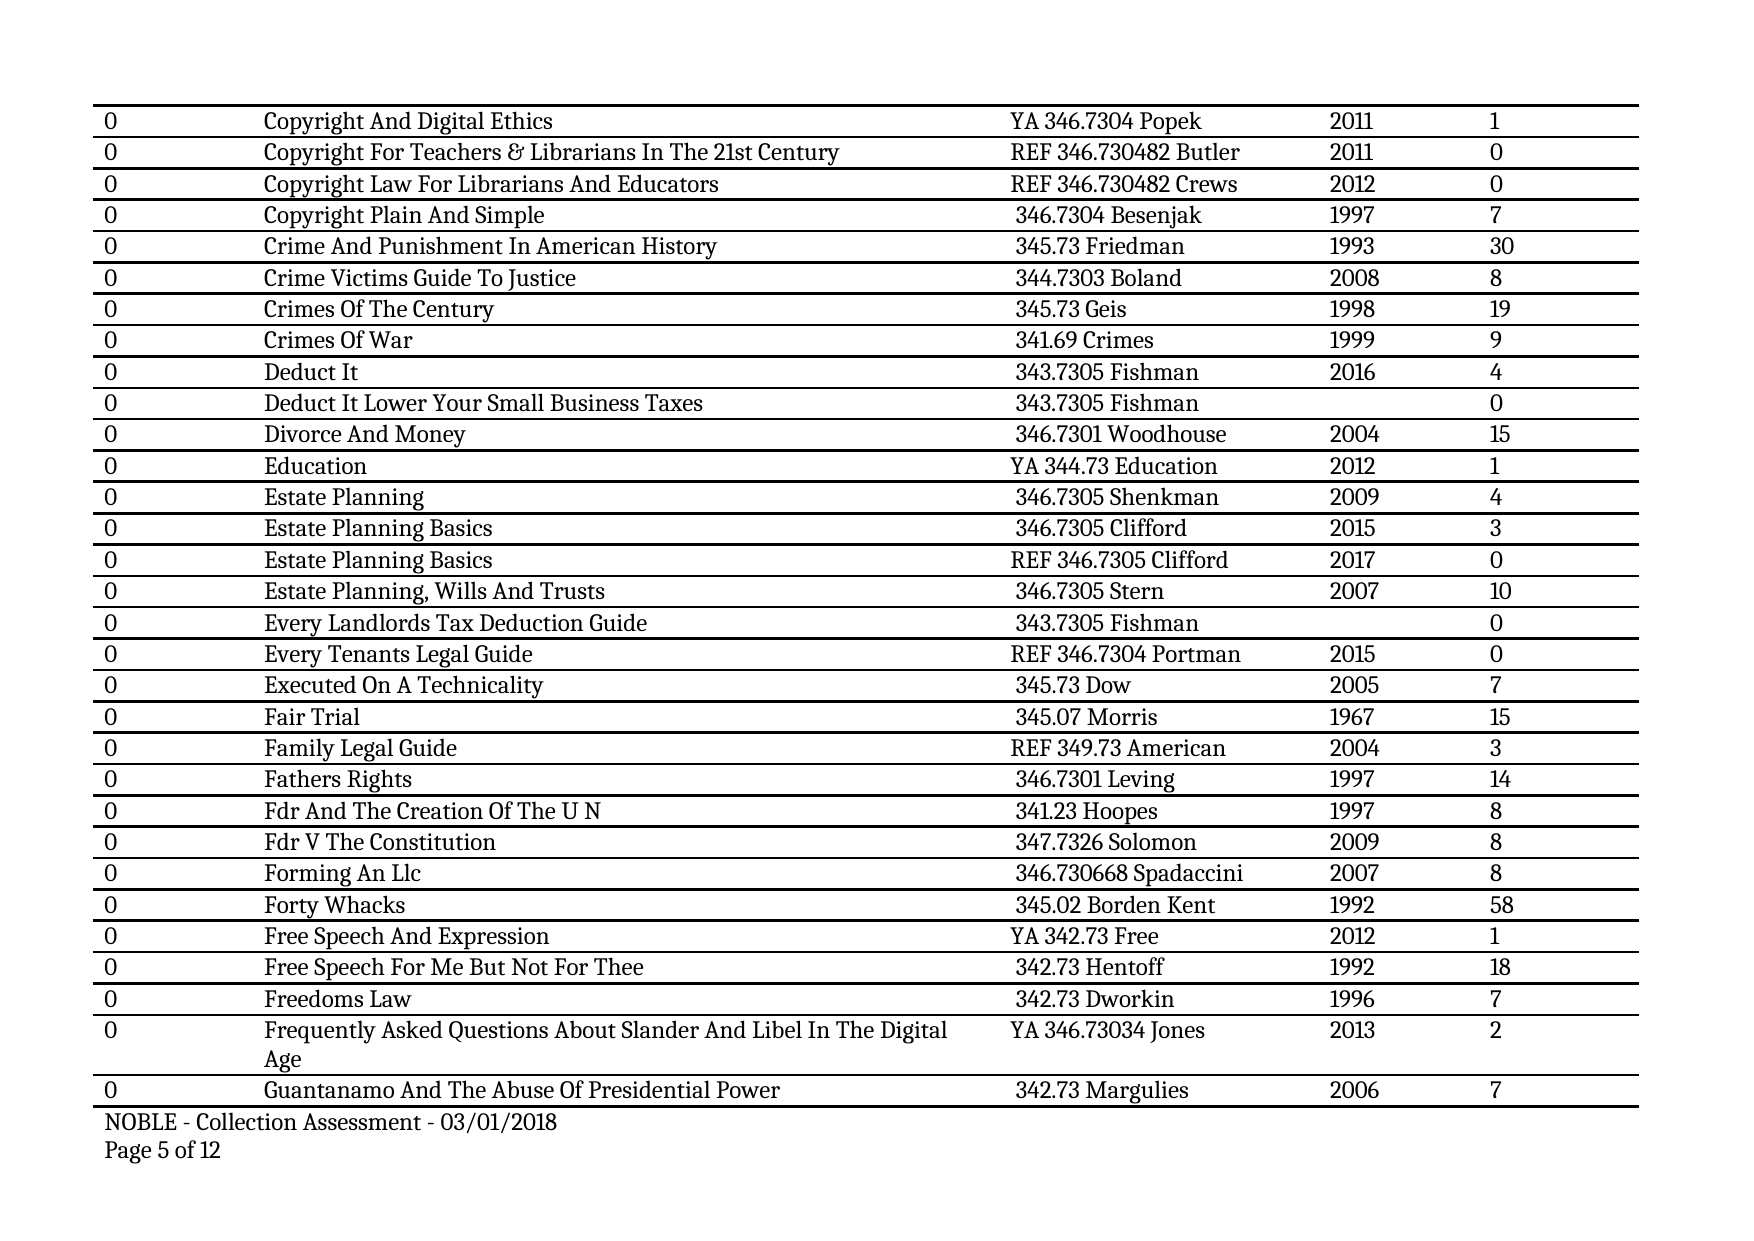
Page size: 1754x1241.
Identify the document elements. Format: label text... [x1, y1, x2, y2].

table_cell 19 [1479, 295, 1638, 324]
table_cell 0 [93, 640, 253, 668]
table_cell 2015 [1319, 515, 1478, 543]
table_cell 0 [1479, 608, 1638, 637]
table_cell Executed On A Technicality [253, 671, 999, 700]
table_cell 1997 [1319, 765, 1478, 794]
table_cell 7 [1479, 985, 1638, 1013]
table_cell 0 [93, 295, 253, 324]
table_cell 3 [1479, 734, 1638, 763]
table_cell Crimes Of The Century [253, 295, 999, 324]
table_cell 0 [93, 452, 253, 480]
table_cell 0 [93, 358, 253, 386]
table_cell [1319, 389, 1478, 418]
table_cell 2012 [1319, 452, 1478, 480]
table_cell 341.69 Crimes [999, 326, 1319, 355]
table_cell 343.7305 Fishman [999, 389, 1319, 418]
table_cell YA 346.73034 Jones [999, 1016, 1319, 1073]
table_cell 1998 [1319, 295, 1478, 324]
table_cell 0 [1479, 546, 1638, 574]
table_cell 2013 [1319, 1016, 1478, 1073]
table_cell REF 346.730482 Butler [999, 138, 1319, 167]
table_cell 2008 [1319, 264, 1478, 292]
table_cell Guantanamo And The Abuse Of Presidential Power [253, 1076, 999, 1105]
table_cell 344.7303 Boland [999, 264, 1319, 292]
table_cell Free Speech For Me But Not For Thee [253, 953, 999, 982]
table_cell 0 [93, 859, 253, 888]
table_cell Estate Planning Basics [253, 515, 999, 543]
table_cell Copyright Law For Librarians And Educators [253, 170, 999, 198]
table_cell 7 [1479, 201, 1638, 229]
table_cell 2007 [1319, 577, 1478, 606]
table_cell Free Speech And Expression [253, 922, 999, 951]
table_cell 0 [93, 922, 253, 951]
table_cell Freedoms Law [253, 985, 999, 1013]
table_cell 0 [93, 546, 253, 574]
table_cell 0 [93, 577, 253, 606]
table_cell 1997 [1319, 201, 1478, 229]
table_cell Divorce And Money [253, 420, 999, 449]
table_cell 1 [1479, 452, 1638, 480]
table_cell 58 [1479, 891, 1638, 919]
table_cell 2011 [1319, 138, 1478, 167]
table_cell 0 [93, 515, 253, 543]
table_cell REF 349.73 American [999, 734, 1319, 763]
table_cell 345.73 Friedman [999, 232, 1319, 261]
table_cell Forming An Llc [253, 859, 999, 888]
table_cell 345.73 Dow [999, 671, 1319, 700]
table_cell 2015 [1319, 640, 1478, 668]
table_cell 8 [1479, 264, 1638, 292]
table_cell 2011 [1319, 107, 1478, 136]
table_cell 0 [93, 828, 253, 857]
table_cell Copyright For Teachers & Librarians In The 21st Century [253, 138, 999, 167]
table_cell REF 346.730482 Crews [999, 170, 1319, 198]
table_cell 14 [1479, 765, 1638, 794]
table_cell 2017 [1319, 546, 1478, 574]
table_cell Crime Victims Guide To Justice [253, 264, 999, 292]
table_cell 2004 [1319, 420, 1478, 449]
table_cell Education [253, 452, 999, 480]
table_cell 0 [93, 734, 253, 763]
table_cell 0 [93, 389, 253, 418]
table_cell 4 [1479, 483, 1638, 512]
table_cell 15 [1479, 420, 1638, 449]
table_cell Family Legal Guide [253, 734, 999, 763]
table_cell 2007 [1319, 859, 1478, 888]
table_cell 2 [1479, 1016, 1638, 1073]
table_cell 345.02 Borden Kent [999, 891, 1319, 919]
table_cell Deduct It [253, 358, 999, 386]
table_cell YA 342.73 Free [999, 922, 1319, 951]
table_cell 1992 [1319, 891, 1478, 919]
table_cell 346.7305 Clifford [999, 515, 1319, 543]
table_cell 4 [1479, 358, 1638, 386]
table_cell 0 [93, 797, 253, 825]
table_cell Deduct It Lower Your Small Business Taxes [253, 389, 999, 418]
table_cell 10 [1479, 577, 1638, 606]
table_cell 0 [93, 264, 253, 292]
table_cell 1999 [1319, 326, 1478, 355]
table_cell 342.73 Dworkin [999, 985, 1319, 1013]
table_cell 0 [93, 765, 253, 794]
table_cell 2004 [1319, 734, 1478, 763]
table_cell 18 [1479, 953, 1638, 982]
table_cell 8 [1479, 859, 1638, 888]
table_cell 346.7305 Shenkman [999, 483, 1319, 512]
table_cell 0 [1479, 640, 1638, 668]
table_cell 0 [93, 1076, 253, 1105]
table_cell Fdr And The Creation Of The U N [253, 797, 999, 825]
table_cell 7 [1479, 1076, 1638, 1105]
table_cell 0 [93, 608, 253, 637]
table_cell 2006 [1319, 1076, 1478, 1105]
table_cell Fathers Rights [253, 765, 999, 794]
table_cell YA 346.7304 Popek [999, 107, 1319, 136]
table_cell 9 [1479, 326, 1638, 355]
table_cell 346.7305 Stern [999, 577, 1319, 606]
table_cell Estate Planning [253, 483, 999, 512]
table_cell REF 346.7305 Clifford [999, 546, 1319, 574]
table_cell Copyright And Digital Ethics [253, 107, 999, 136]
table_cell 2016 [1319, 358, 1478, 386]
table_cell Fdr V The Constitution [253, 828, 999, 857]
table_cell 1992 [1319, 953, 1478, 982]
table_cell 0 [1479, 170, 1638, 198]
table_cell 346.730668 Spadaccini [999, 859, 1319, 888]
table_cell 0 [93, 703, 253, 731]
table_cell Forty Whacks [253, 891, 999, 919]
table_cell 0 [93, 201, 253, 229]
table_cell Crime And Punishment In American History [253, 232, 999, 261]
table_cell 0 [93, 326, 253, 355]
table_cell 2009 [1319, 828, 1478, 857]
table_cell YA 344.73 Education [999, 452, 1319, 480]
table_cell 2005 [1319, 671, 1478, 700]
table_cell 341.23 Hoopes [999, 797, 1319, 825]
table_cell 1967 [1319, 703, 1478, 731]
table_cell 1993 [1319, 232, 1478, 261]
table_cell REF 346.7304 Portman [999, 640, 1319, 668]
table_cell [1319, 608, 1478, 637]
table_cell 0 [1479, 138, 1638, 167]
table_cell 0 [93, 107, 253, 136]
table_cell 0 [93, 170, 253, 198]
table_cell 346.7301 Woodhouse [999, 420, 1319, 449]
table_cell 343.7305 Fishman [999, 608, 1319, 637]
table_cell 346.7304 Besenjak [999, 201, 1319, 229]
table_cell Fair Trial [253, 703, 999, 731]
table_cell 30 [1479, 232, 1638, 261]
table_cell 343.7305 Fishman [999, 358, 1319, 386]
table_cell 8 [1479, 828, 1638, 857]
table_cell 8 [1479, 797, 1638, 825]
table_cell 347.7326 Solomon [999, 828, 1319, 857]
table_cell 346.7301 Leving [999, 765, 1319, 794]
table_cell 2012 [1319, 922, 1478, 951]
table_cell Crimes Of War [253, 326, 999, 355]
table_cell 15 [1479, 703, 1638, 731]
table_cell 342.73 Hentoff [999, 953, 1319, 982]
table_cell 7 [1479, 671, 1638, 700]
table_cell 1996 [1319, 985, 1478, 1013]
table_cell 3 [1479, 515, 1638, 543]
table_cell Copyright Plain And Simple [253, 201, 999, 229]
table_cell Frequently Asked Questions About Slander And Libel In The Digital Age [253, 1016, 999, 1073]
table_cell 0 [93, 985, 253, 1013]
table_cell Every Landlords Tax Deduction Guide [253, 608, 999, 637]
table_cell 345.07 Morris [999, 703, 1319, 731]
table_cell 0 [93, 420, 253, 449]
table_cell 342.73 Margulies [999, 1076, 1319, 1105]
table_cell 0 [93, 953, 253, 982]
table_cell 1 [1479, 107, 1638, 136]
table_cell Estate Planning, Wills And Trusts [253, 577, 999, 606]
table_cell 0 [93, 671, 253, 700]
table_cell 2009 [1319, 483, 1478, 512]
table_cell 345.73 Geis [999, 295, 1319, 324]
table_cell 1 [1479, 922, 1638, 951]
table_cell 0 [93, 891, 253, 919]
table_cell 0 [93, 1016, 253, 1073]
table_cell 2012 [1319, 170, 1478, 198]
table_cell 1997 [1319, 797, 1478, 825]
table_cell 0 [93, 232, 253, 261]
table_cell 0 [93, 483, 253, 512]
table_cell Every Tenants Legal Guide [253, 640, 999, 668]
table_cell 0 [1479, 389, 1638, 418]
table_cell 0 [93, 138, 253, 167]
table_cell Estate Planning Basics [253, 546, 999, 574]
